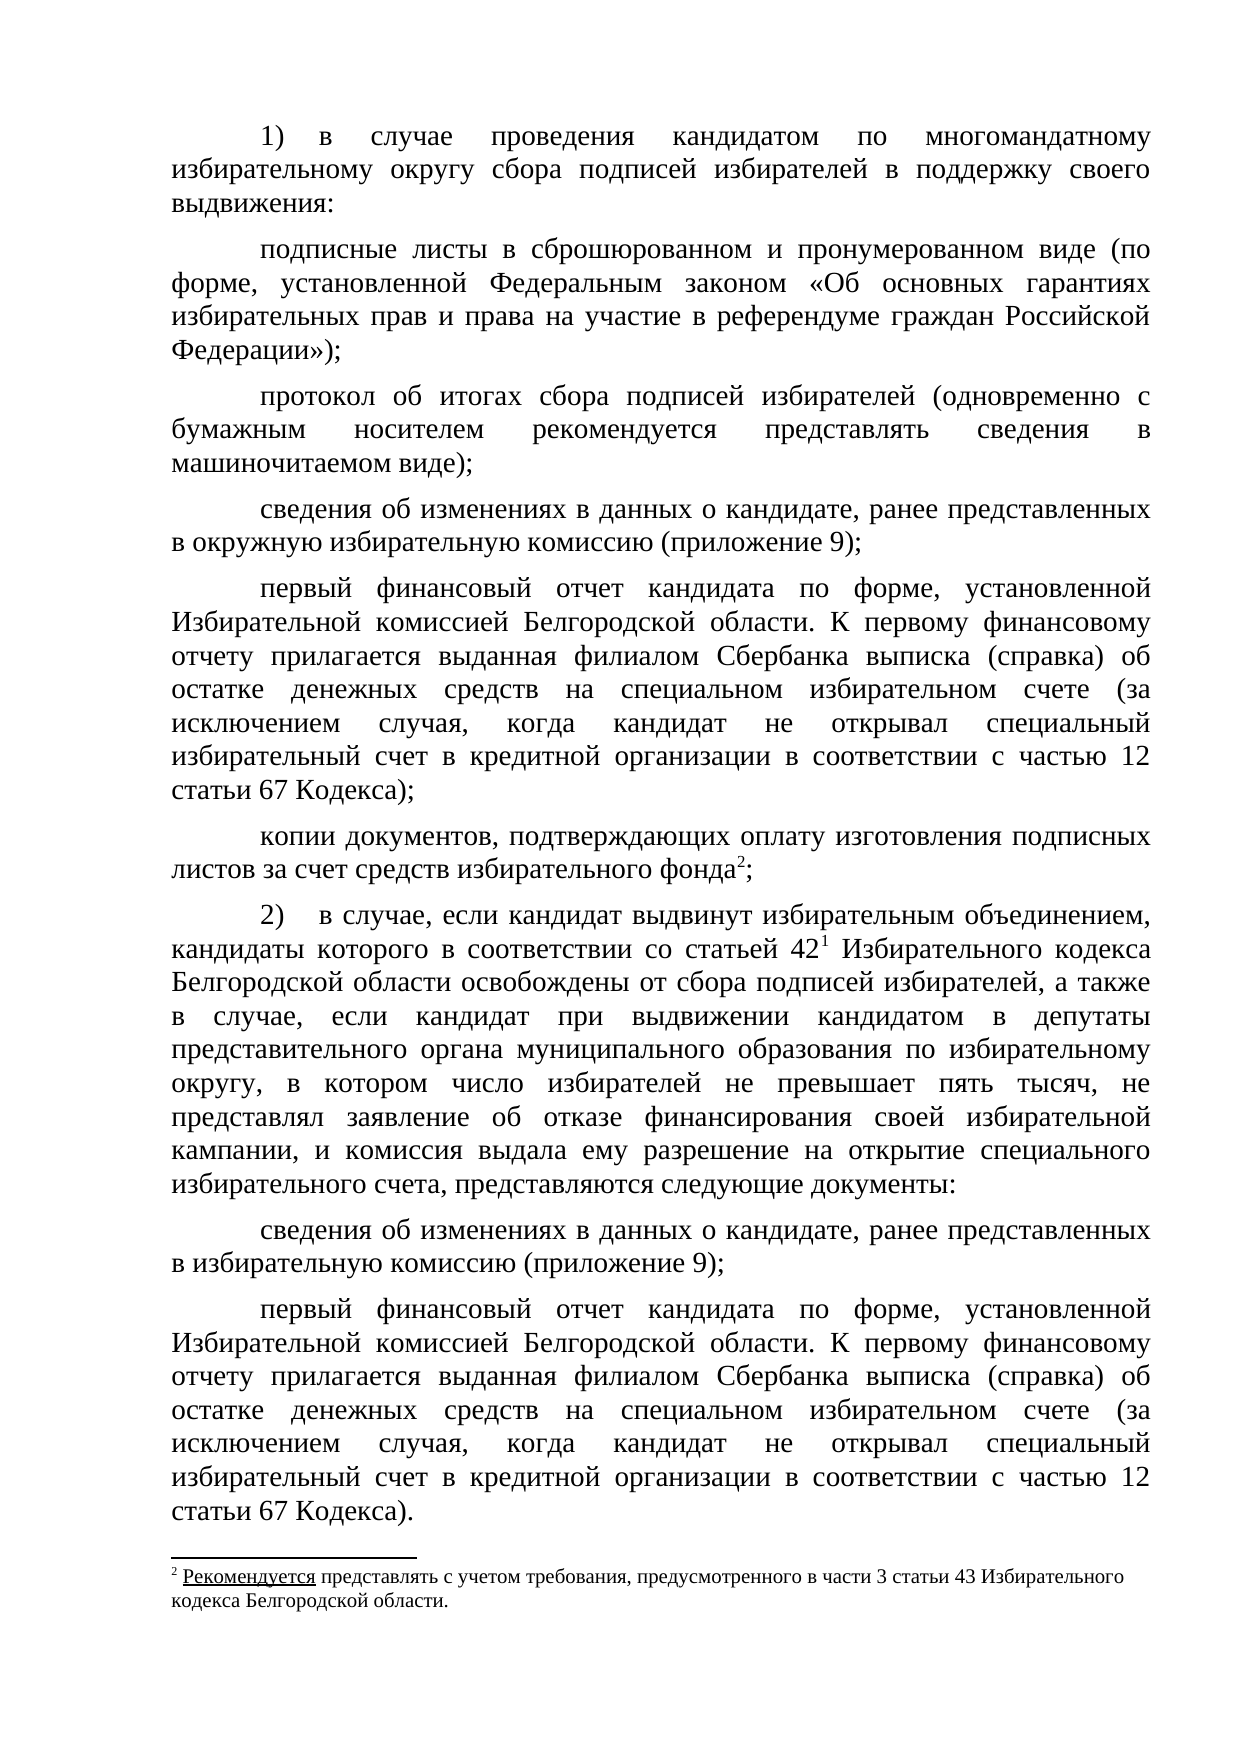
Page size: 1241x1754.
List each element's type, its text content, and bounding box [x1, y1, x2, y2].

text 2) в случае, если кандидат выдвинут избирательным объединением, кандидаты которого в соответствии со статьей 421 Избирательного кодекса Белгородской области освобождены от сбора подписей избирателей, а также в случае, если кандидат при выдвижении кандидатом в депутаты представительного органа муниципального образования по избирательному округу, в котором число избирателей не превышает пять тысяч, не представлял заявление об отказе финансирования своей избирательной кампании, и комиссия выдала ему разрешение на открытие специального избирательного счета, представляются следующие документы: [171, 897, 1152, 1199]
text сведения об изменениях в данных о кандидате, ранее представленных в избирательную комиссию (приложение 9); [171, 1212, 1152, 1279]
text первый финансовый отчет кандидата по форме, установленной Избирательной комиссией Белгородской области. К первому финансовому отчету прилагается выданная филиалом Сбербанка выписка (справка) об остатке денежных средств на специальном избирательном счете (за исключением случая, когда кандидат не открывал специальный избирательный счет в кредитной организации в соответствии с частью 12 статьи 67 Кодекса). [171, 1291, 1152, 1526]
text первый финансовый отчет кандидата по форме, установленной Избирательной комиссией Белгородской области. К первому финансовому отчету прилагается выданная филиалом Сбербанка выписка (справка) об остатке денежных средств на специальном избирательном счете (за исключением случая, когда кандидат не открывал специальный избирательный счет в кредитной организации в соответствии с частью 12 статьи 67 Кодекса); [171, 571, 1152, 805]
text копии документов, подтверждающих оплату изготовления подписных листов за счет средств избирательного фонда; [171, 818, 1152, 885]
text протокол об итогах сбора подписей избирателей (одновременно с бумажным носителем рекомендуется представлять сведения в машиночитаемом виде); [171, 378, 1152, 478]
text сведения об изменениях в данных о кандидате, ранее представленных в окружную избирательную комиссию (приложение 9); [171, 491, 1152, 558]
text 1) в случае проведения кандидатом по многомандатному избирательному округу сбора подписей избирателей в поддержку своего выдвижения: [171, 118, 1152, 219]
text подписные листы в сброшюрованном и пронумерованном виде (по форме, установленной Федеральным законом «Об основных гарантиях избирательных прав и права на участие в референдуме граждан Российской Федерации»); [171, 231, 1152, 365]
